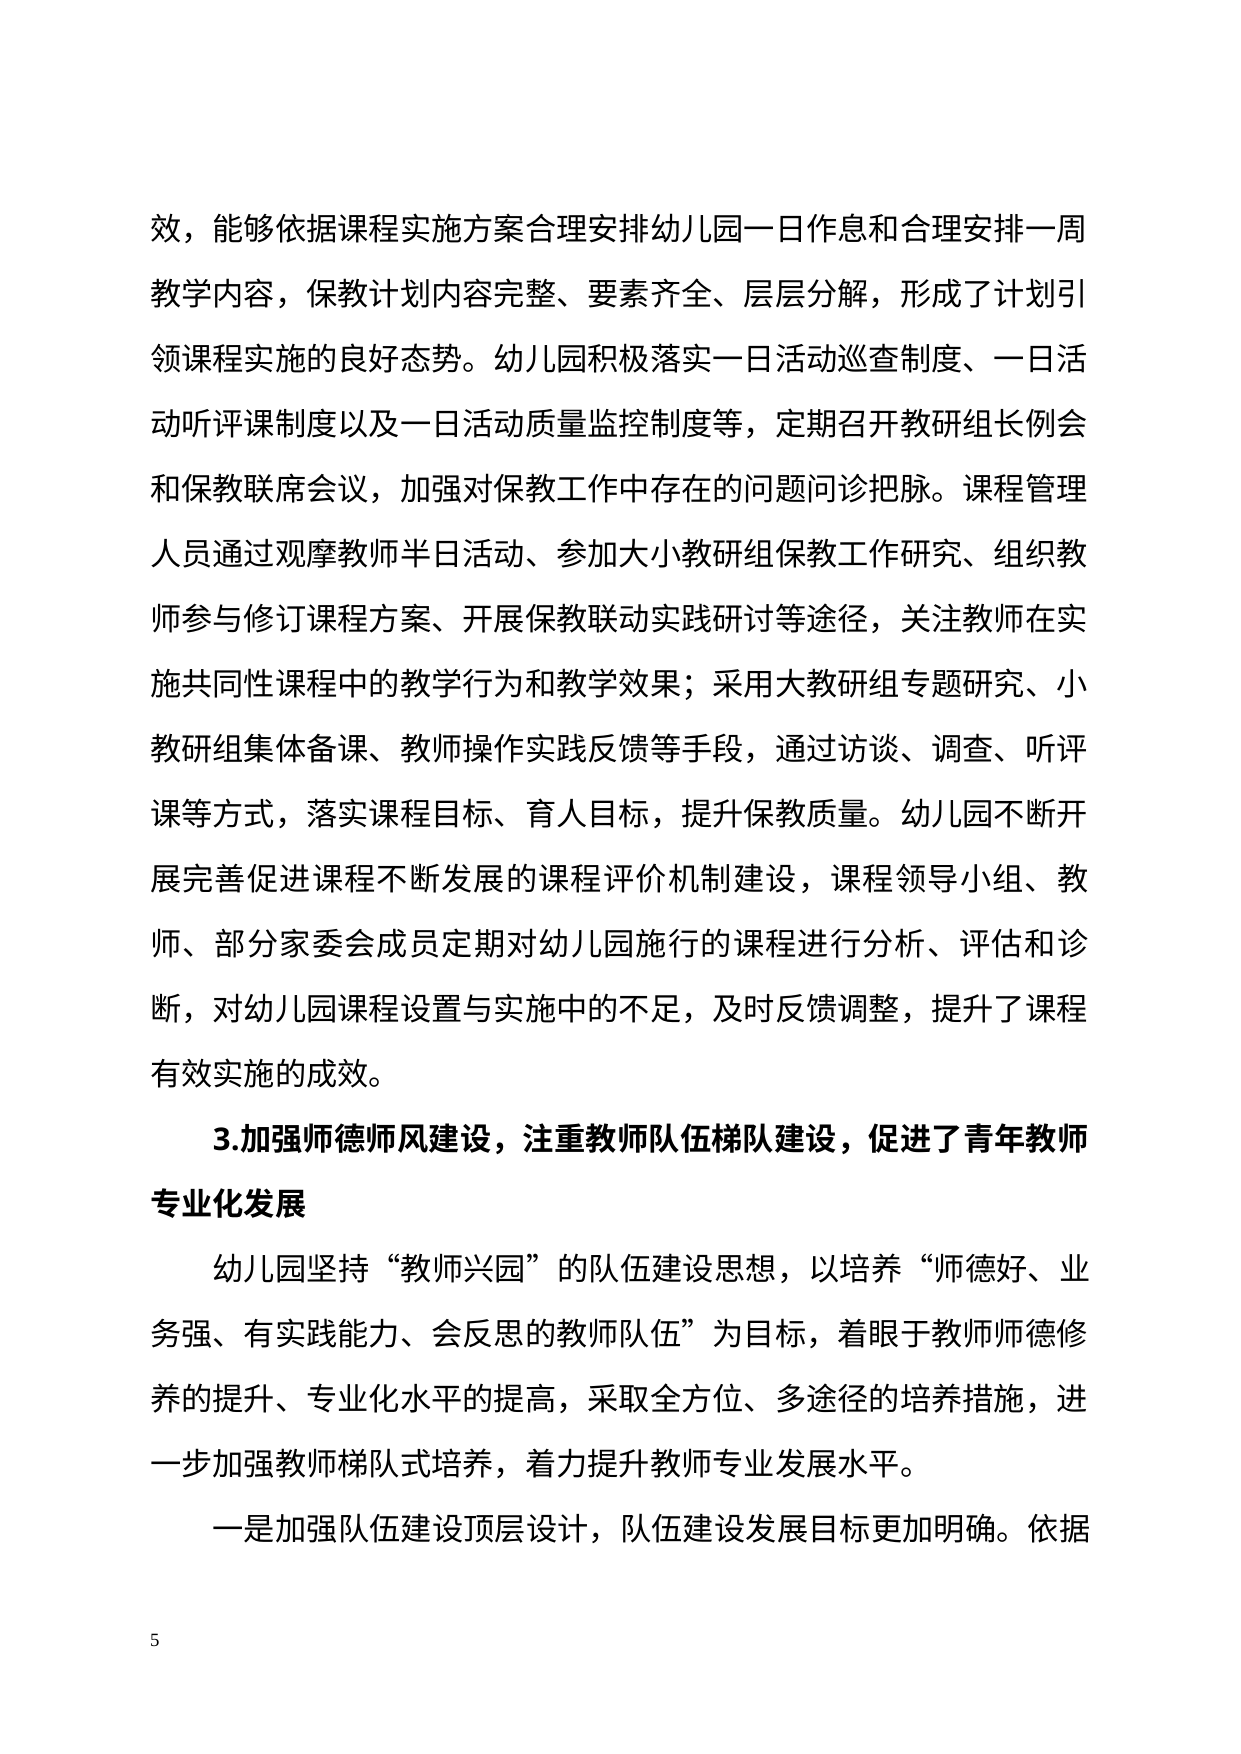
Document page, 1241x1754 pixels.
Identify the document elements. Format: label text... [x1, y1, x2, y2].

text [150, 194, 1090, 1104]
text 幼儿园坚持“教师兴园”的队伍建设思想，以培养“师德好、业务强、有实践能力、会反思的教师队伍”为目标，着眼于教师师德修养的提升、专业化水平的提高，采取全方位、多途径的培养措施，进一步加强教师梯队式培养，着力提升教师专业发展水平。 [150, 1234, 1090, 1494]
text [150, 1494, 1090, 1559]
text 3.加强师德师风建设，注重教师队伍梯队建设，促进了青年教师专业化发展 [150, 1104, 1090, 1234]
